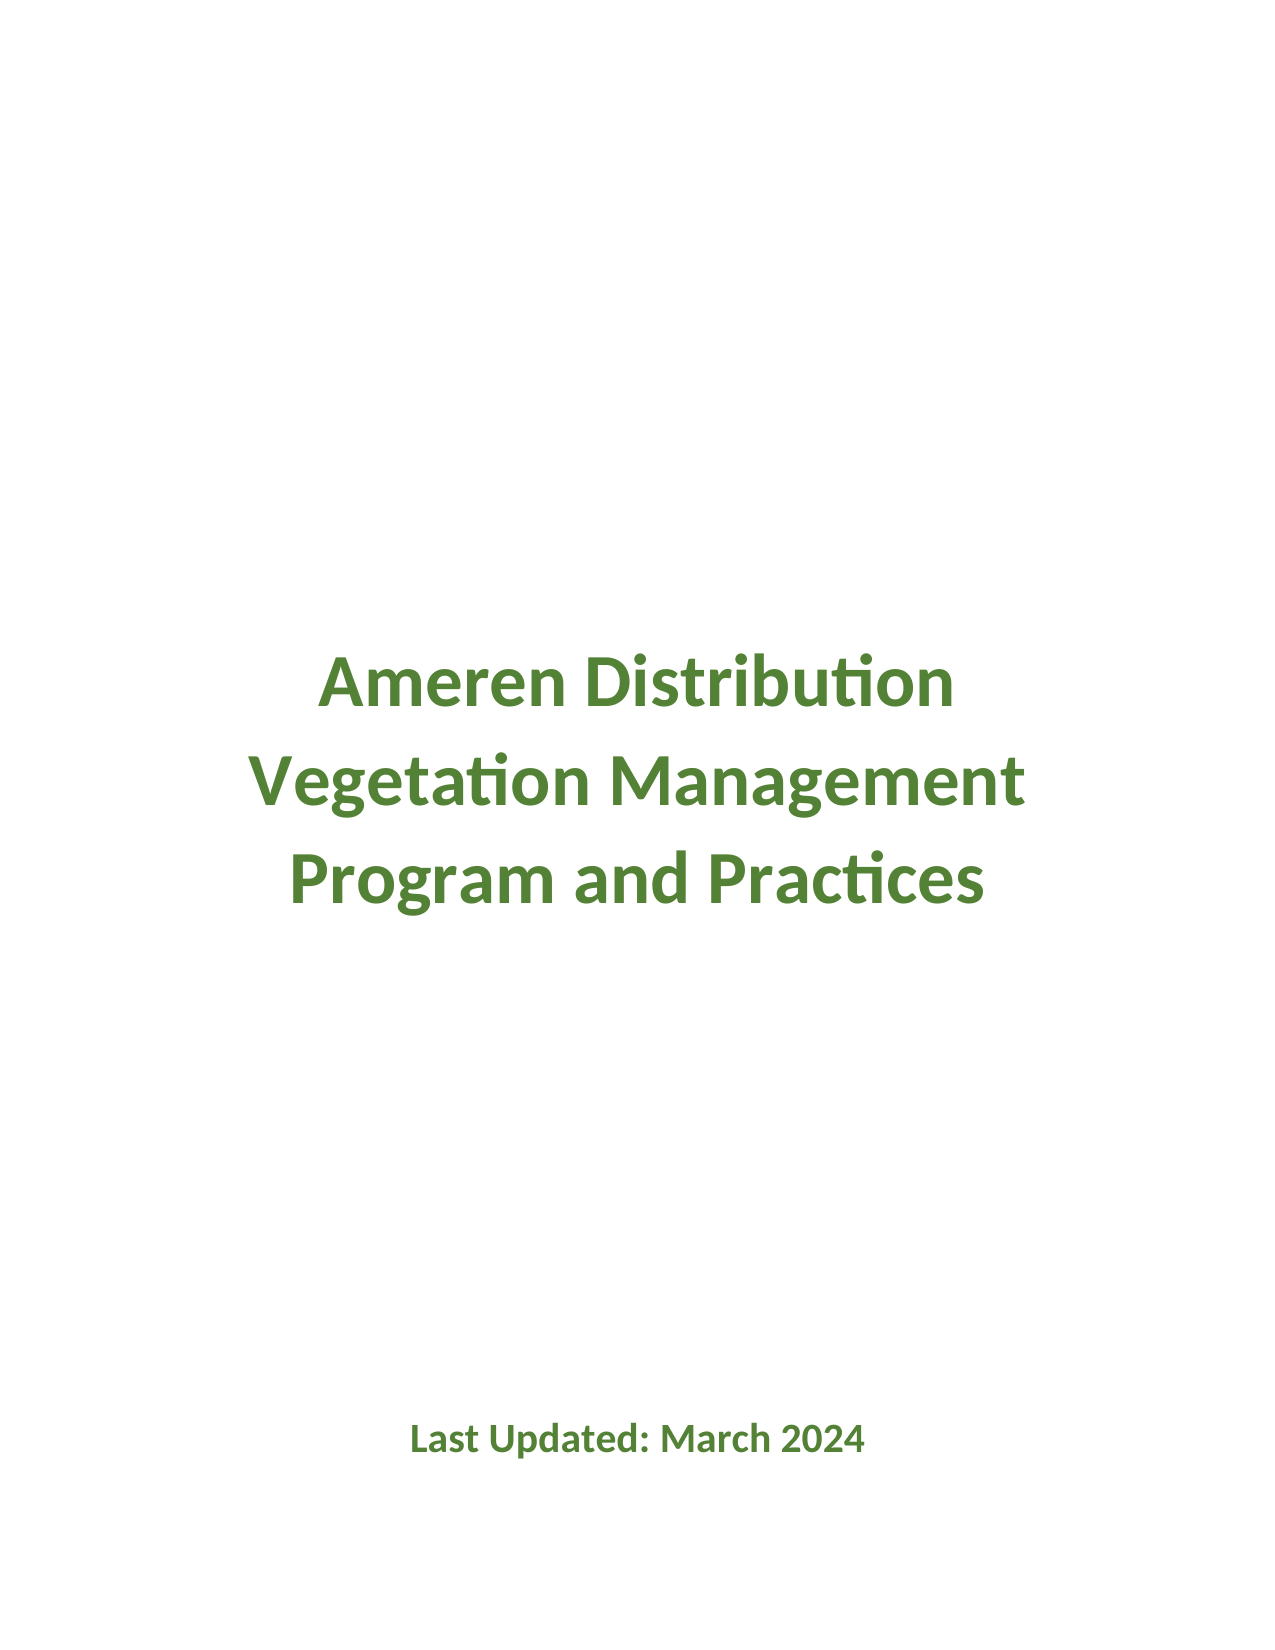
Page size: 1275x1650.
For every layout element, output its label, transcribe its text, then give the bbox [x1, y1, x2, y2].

text Program and Practices [75, 831, 1200, 923]
text Last Updated: March 2024 [75, 1412, 1200, 1463]
text Ameren Distribution [75, 633, 1200, 725]
text Vegetation Management [75, 732, 1200, 824]
